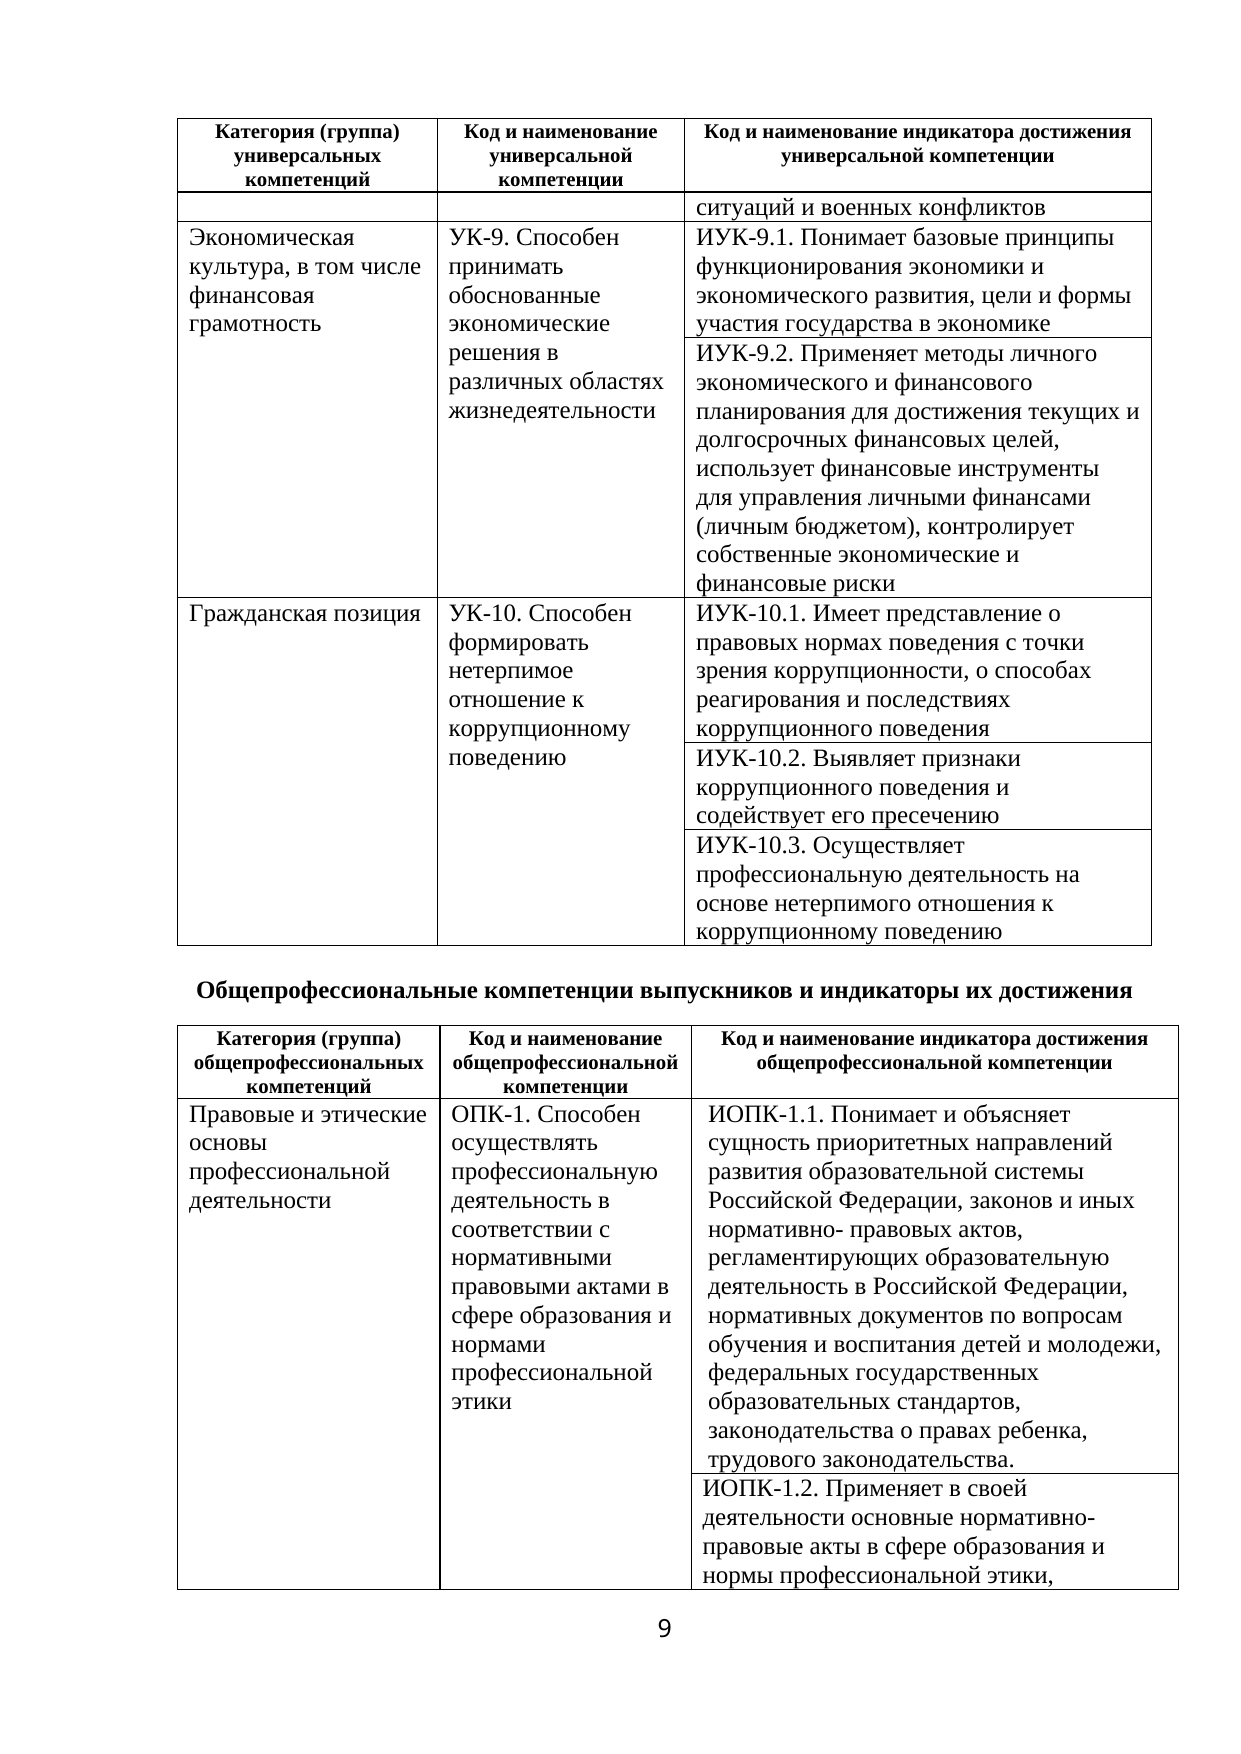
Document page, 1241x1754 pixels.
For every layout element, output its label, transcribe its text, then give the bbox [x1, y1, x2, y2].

table_cell УК-9. Способен принимать обоснованные экономические решения в различных областях жизнедеятельности [438, 222, 684, 597]
table_cell ОПК-1. Способен осуществлять профессиональную деятельность в соответствии с нормативными правовыми актами в сфере образования и нормами профессиональной этики [441, 1099, 691, 1588]
table_header Код и наименование общепрофессиональной компетенции [441, 1026, 691, 1098]
table_cell ИУК-9.2. Применяет методы личного экономического и финансового планирования для достижения текущих и долгосрочных финансовых целей, использует финансовые инструменты для управления личными финансами (личным бюджетом), контролирует собственные экономические и финансовые риски [685, 338, 1151, 597]
table_cell Правовые и этические основы профессиональной деятельности [178, 1099, 439, 1588]
table_header Код и наименование индикатора достижения общепрофессиональной компетенции [692, 1026, 1178, 1098]
table_cell ИУК-10.1. Имеет представление о правовых нормах поведения с точки зрения коррупционности, о способах реагирования и последствиях коррупционного поведения [685, 598, 1151, 742]
table_cell Экономическая культура, в том числе финансовая грамотность [178, 222, 437, 597]
table_header Код и наименование индикатора достижения универсальной компетенции [685, 119, 1151, 191]
table_header Категория (группа) общепрофессиональных компетенций [178, 1026, 439, 1098]
table_cell Гражданская позиция [178, 598, 437, 945]
text Общепрофессиональные компетенции выпускников и индикаторы их достижения [177, 975, 1152, 1004]
table_header Код и наименование универсальной компетенции [438, 119, 684, 191]
table_cell ИОПК-1.1. Понимает и объясняет сущность приоритетных направлений развития образовательной системы Российской Федерации, законов и иных нормативно- правовых актов, регламентирующих образовательную деятельность в Российской Федерации, нормативных документов по вопросам обучения и воспитания детей и молодежи, федеральных государственных образовательных стандартов, законодательства о правах ребенка, трудового законодательства. [692, 1099, 1178, 1472]
table_cell ИУК-10.2. Выявляет признаки коррупционного поведения и содействует его пресечению [685, 743, 1151, 829]
table_cell ИУК-9.1. Понимает базовые принципы функционирования экономики и экономического развития, цели и формы участия государства в экономике [685, 222, 1151, 337]
table_cell УК-10. Способен формировать нетерпимое отношение к коррупционному поведению [438, 598, 684, 945]
table_header Категория (группа) универсальных компетенций [178, 119, 437, 191]
table_cell ИУК-10.3. Осуществляет профессиональную деятельность на основе нетерпимого отношения к коррупционному поведению [685, 830, 1151, 945]
